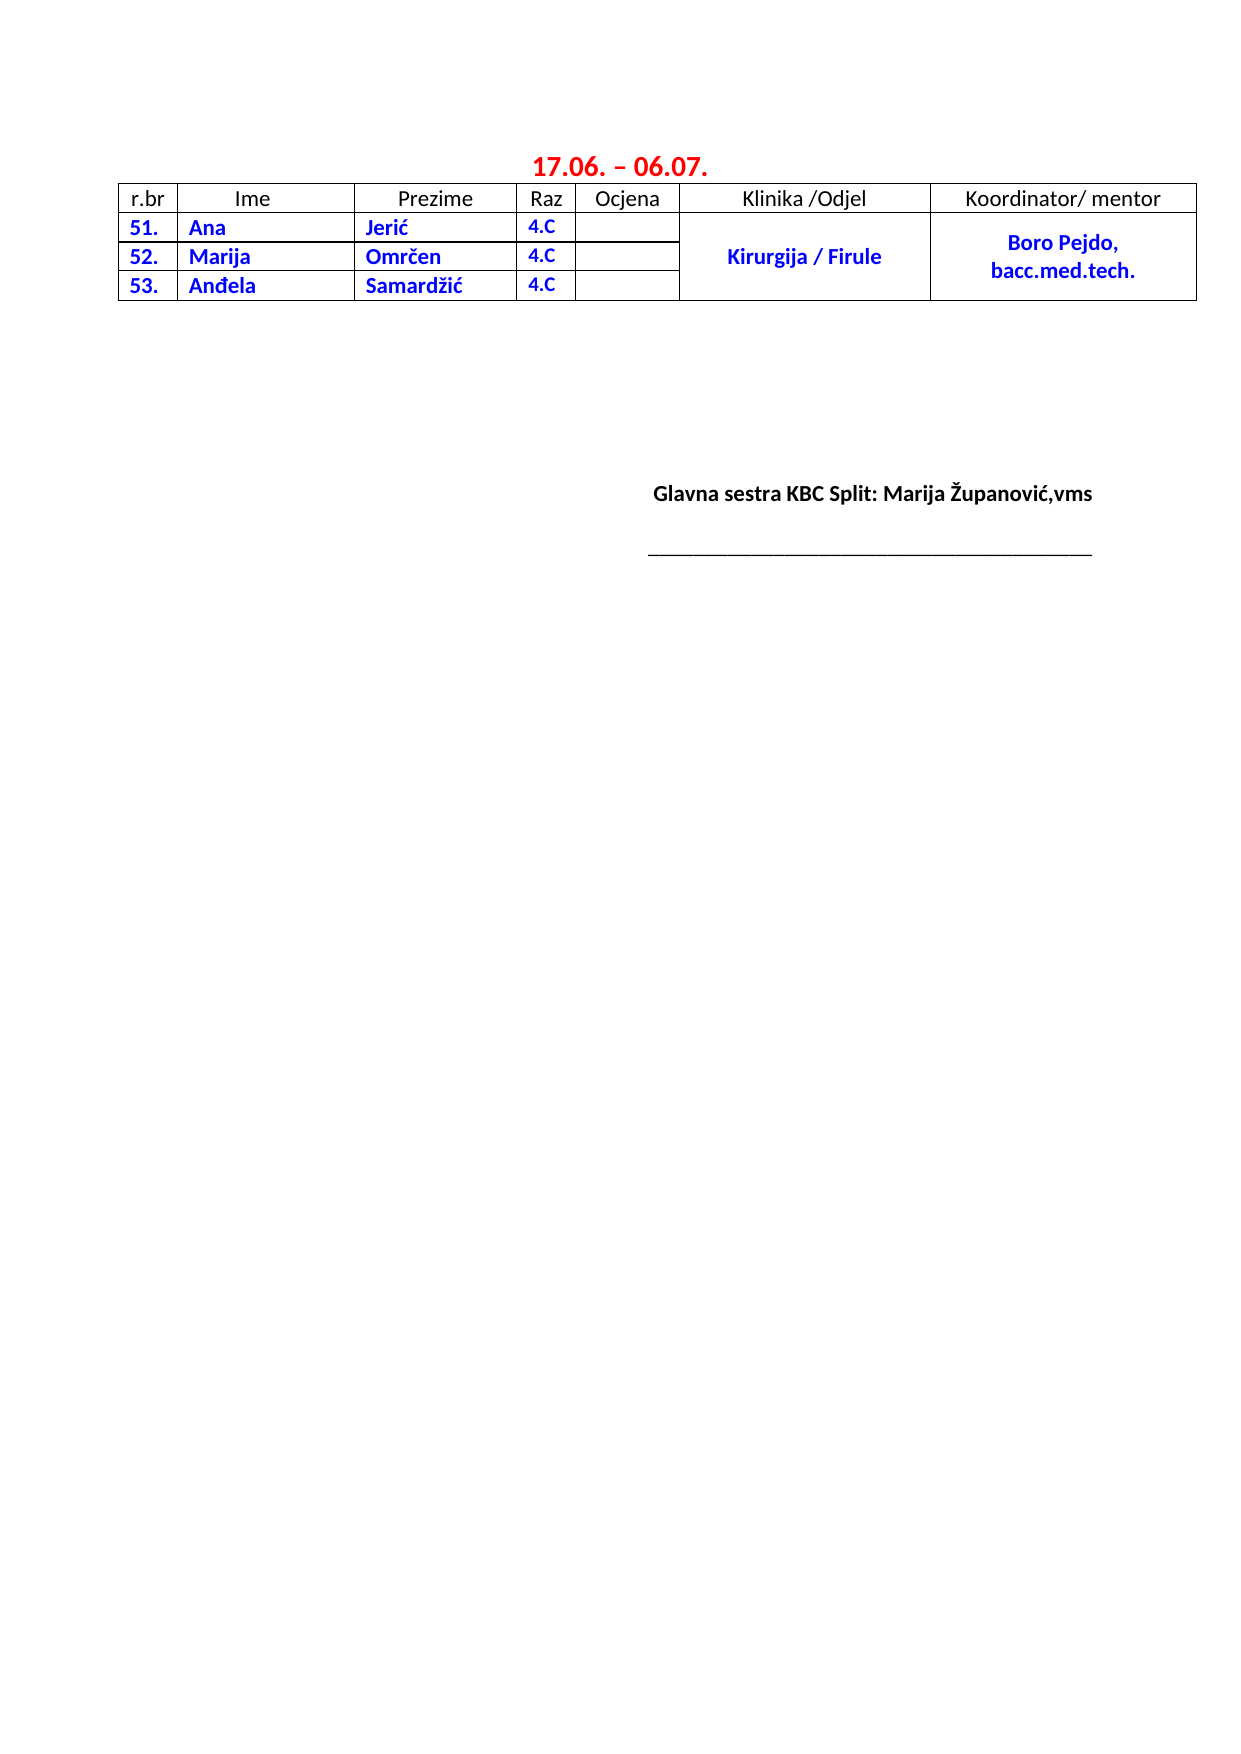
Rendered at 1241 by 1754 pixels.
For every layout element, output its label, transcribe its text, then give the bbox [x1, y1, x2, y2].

table_cell 4.C [517, 243, 575, 270]
text _______________________________________ [148, 532, 1093, 560]
table_cell 52. [119, 243, 177, 270]
text 17.06. – 06.07. [148, 148, 1093, 183]
table_cell Anđela [178, 271, 354, 299]
table_cell [576, 243, 679, 270]
table_cell 4.C [517, 213, 575, 241]
table_header Klinika /Odjel [680, 184, 930, 212]
table_cell Boro Pejdo, bacc.med.tech. [931, 213, 1196, 299]
table_cell 53. [119, 271, 177, 299]
table_cell Jerić [355, 213, 516, 241]
table_header Ocjena [576, 184, 679, 212]
table_header Ime [178, 184, 354, 212]
table_cell Kirurgija / Firule [680, 213, 930, 299]
table_cell Marija [178, 243, 354, 270]
table_cell [576, 271, 679, 299]
table_cell Omrčen [355, 243, 516, 270]
table_cell Samardžić [355, 271, 516, 299]
table_cell Ana [178, 213, 354, 241]
table_header Raz [517, 184, 575, 212]
text Glavna sestra KBC Split: Marija Županović,vms [590, 479, 1093, 507]
table_header Prezime [355, 184, 516, 212]
table_header Koordinator/ mentor [931, 184, 1196, 212]
table_cell 51. [119, 213, 177, 241]
table_cell 4.C [517, 271, 575, 299]
table_cell [576, 213, 679, 241]
table_header r.br [119, 184, 177, 212]
